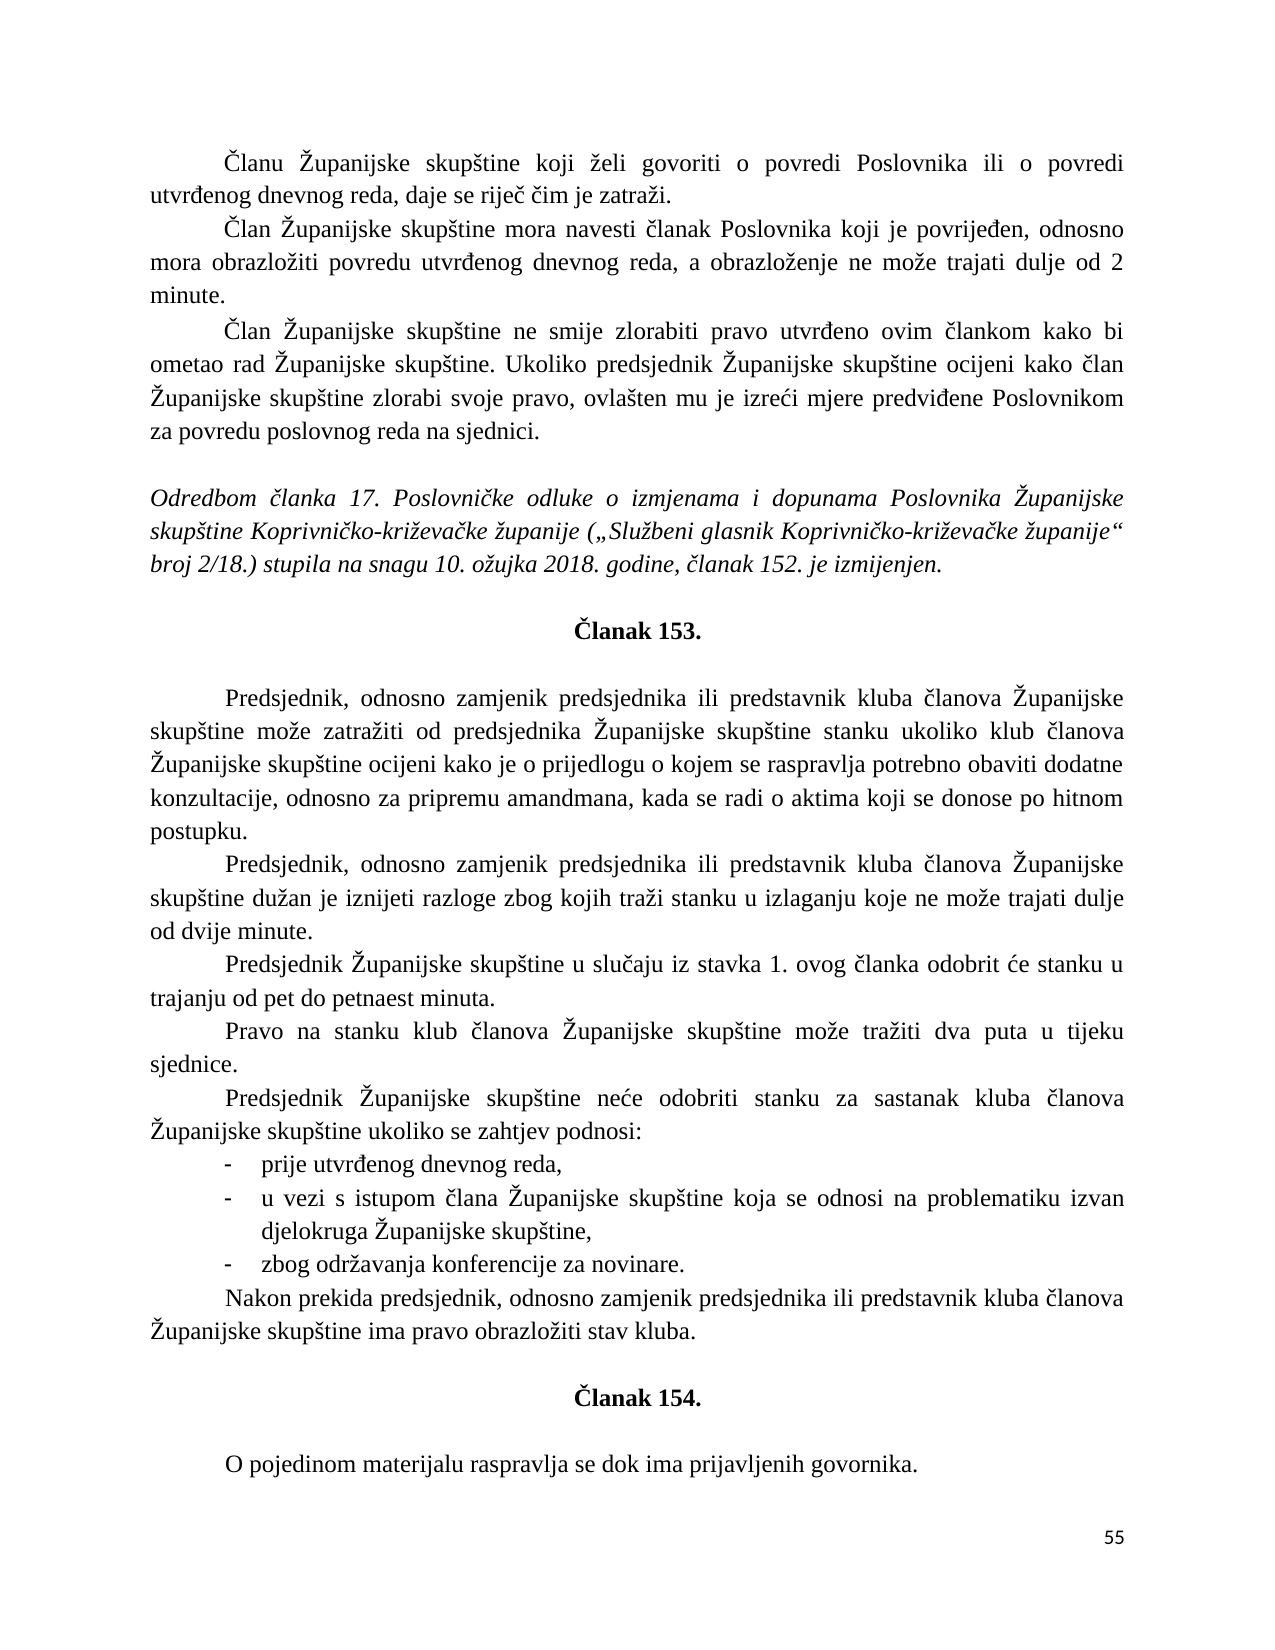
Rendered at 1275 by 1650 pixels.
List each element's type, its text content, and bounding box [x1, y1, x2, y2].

list zbog održavanja konferencije za novinare. [223, 1246, 1125, 1279]
list u vezi s istupom člana Županijske skupštine koja se odnosi na problematiku izvan djelokruga Županijske skupštine, [223, 1179, 1125, 1246]
text Član Županijske skupštine ne smije zlorabiti pravo utvrđeno ovim člankom kako bi ometao rad Županijske skupštine. Ukoliko predsjednik Županijske skupštine ocijeni kako član Županijske skupštine zlorabi svoje pravo, ovlašten mu je izreći mjere predviđene Poslovnikom za povredu poslovnog reda na sjednici. [150, 313, 1125, 446]
text O pojedinom materijalu raspravlja se dok ima prijavljenih govornika. [150, 1446, 1125, 1479]
text Predsjednik, odnosno zamjenik predsjednika ili predstavnik kluba članova Županijske skupštine može zatražiti od predsjednika Županijske skupštine stanku ukoliko klub članova Županijske skupštine ocijeni kako je o prijedlogu o kojem se raspravlja potrebno obaviti dodatne konzultacije, odnosno za pripremu amandmana, kada se radi o aktima koji se donose po hitnom postupku. [150, 679, 1125, 846]
list prije utvrđenog dnevnog reda, [223, 1146, 1125, 1179]
text Članak 154. [150, 1379, 1125, 1413]
text Predsjednik, odnosno zamjenik predsjednika ili predstavnik kluba članova Županijske skupštine dužan je iznijeti razloge zbog kojih traži stanku u izlaganju koje ne može trajati dulje od dvije minute. [150, 846, 1125, 946]
text Pravo na stanku klub članova Županijske skupštine može tražiti dva puta u tijeku sjednice. [150, 1013, 1125, 1079]
text Predsjednik Županijske skupštine neće odobriti stanku za sastanak kluba članova Županijske skupštine ukoliko se zahtjev podnosi: [150, 1079, 1125, 1146]
text Član Županijske skupštine mora navesti članak Poslovnika koji je povrijeđen, odnosno mora obrazložiti povredu utvrđenog dnevnog reda, a obrazloženje ne može trajati dulje od 2 minute. [150, 214, 1125, 308]
text Članu Županijske skupštine koji želi govoriti o povredi Poslovnika ili o povredi utvrđenog dnevnog reda, daje se riječ čim je zatraži. [150, 148, 1125, 209]
text Odredbom članka 17. Poslovničke odluke o izmjenama i dopunama Poslovnika Županijske skupštine Koprivničko-križevačke županije („Službeni glasnik Koprivničko-križevačke županije“ broj 2/18.) stupila na snagu 10. ožujka 2018. godine, članak 152. je izmijenjen. [150, 479, 1125, 579]
text Nakon prekida predsjednik, odnosno zamjenik predsjednika ili predstavnik kluba članova Županijske skupštine ima pravo obrazložiti stav kluba. [150, 1279, 1125, 1346]
text Članak 153. [150, 613, 1125, 646]
text Predsjednik Županijske skupštine u slučaju iz stavka 1. ovog članka odobrit će stanku u trajanju od pet do petnaest minuta. [150, 946, 1125, 1013]
